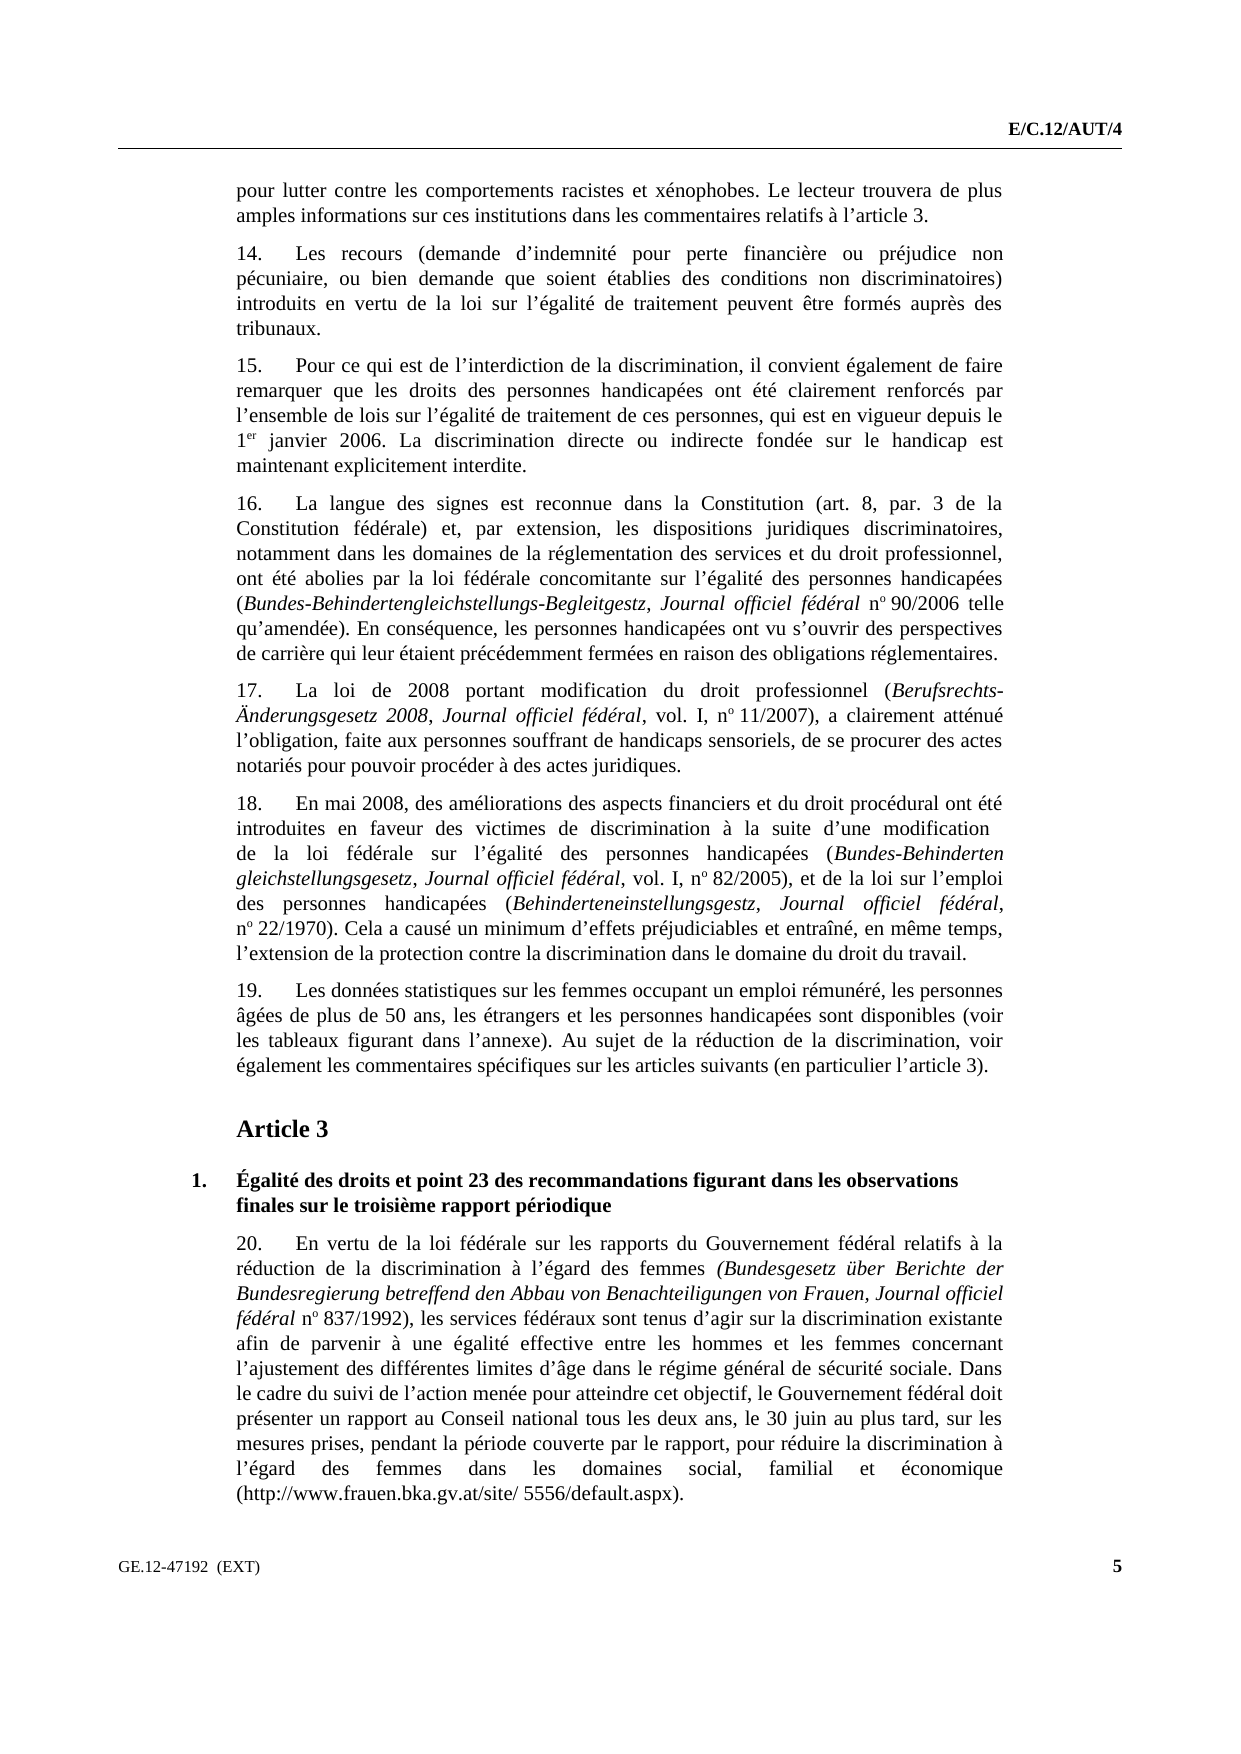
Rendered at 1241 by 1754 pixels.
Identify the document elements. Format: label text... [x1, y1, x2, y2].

text 16. La langue des signes est reconnue dans la Constitution (art. 8, par. 3 de la Constitution fédérale) et, par extension, les dispositions juridiques discriminatoires, notamment dans les domaines de la réglementation des services et du droit professionnel, ont été abolies par la loi fédérale concomitante sur l’égalité des personnes handicapées (Bundes-Behindertengleichstellungs-Begleitgestz, Journal officiel fédéral no 90/2006 telle qu’amendée). En conséquence, les personnes handicapées ont vu s’ouvrir des perspectives de carrière qui leur étaient précédemment fermées en raison des obligations réglementaires. [236, 490, 1004, 665]
text 1. Égalité des droits et point 23 des recommandations figurant dans les observations finales sur le troisième rapport périodique [118, 1168, 1004, 1218]
text 14. Les recours (demande d’indemnité pour perte financière ou préjudice non pécuniaire, ou bien demande que soient établies des conditions non discriminatoires) introduits en vertu de la loi sur l’égalité de traitement peuvent être formés auprès des tribunaux. [236, 240, 1004, 340]
text 20. En vertu de la loi fédérale sur les rapports du Gouvernement fédéral relatifs à la réduction de la discrimination à l’égard des femmes (Bundesgesetz über Berichte der Bundesregierung betreffend den Abbau von Benachteiligungen von Frauen, Journal officiel fédéral no 837/1992), les services fédéraux sont tenus d’agir sur la discrimination existante afin de parvenir à une égalité effective entre les hommes et les femmes concernant l’ajustement des différentes limites d’âge dans le régime général de sécurité sociale. Dans le cadre du suivi de l’action menée pour atteindre cet objectif, le Gouvernement fédéral doit présenter un rapport au Conseil national tous les deux ans, le 30 juin au plus tard, sur les mesures prises, pendant la période couverte par le rapport, pour réduire la discrimination à l’égard des femmes dans les domaines social, familial et économique (http://www.frauen.bka.gv.at/site/ 5556/default.aspx). [236, 1230, 1004, 1505]
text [236, 177, 1004, 227]
text 15. Pour ce qui est de l’interdiction de la discrimination, il convient également de faire remarquer que les droits des personnes handicapées ont été clairement renforcés par l’ensemble de lois sur l’égalité de traitement de ces personnes, qui est en vigueur depuis le 1er janvier 2006. La discrimination directe ou indirecte fondée sur le handicap est maintenant explicitement interdite. [236, 352, 1004, 477]
text 17. La loi de 2008 portant modification du droit professionnel (Berufsrechts-Änderungsgesetz 2008, Journal officiel fédéral, vol. I, no 11/2007), a clairement atténué l’obligation, faite aux personnes souffrant de handicaps sensoriels, de se procurer des actes notariés pour pouvoir procéder à des actes juridiques. [236, 677, 1004, 777]
text 18. En mai 2008, des améliorations des aspects financiers et du droit procédural ont été introduites en faveur des victimes de discrimination à la suite d’une modification de la loi fédérale sur l’égalité des personnes handicapées (Bundes-Behinderten gleichstellungsgesetz, Journal officiel fédéral, vol. I, no 82/2005), et de la loi sur l’emploi des personnes handicapées (Behinderteneinstellungsgestz, Journal officiel fédéral, no 22/1970). Cela a causé un minimum d’effets préjudiciables et entraîné, en même temps, l’extension de la protection contre la discrimination dans le domaine du droit du travail. [236, 790, 1004, 965]
text 19. Les données statistiques sur les femmes occupant un emploi rémunéré, les personnes âgées de plus de 50 ans, les étrangers et les personnes handicapées sont disponibles (voir les tableaux figurant dans l’annexe). Au sujet de la réduction de la discrimination, voir également les commentaires spécifiques sur les articles suivants (en particulier l’article 3). [236, 977, 1004, 1077]
text Article 3 [118, 1115, 1004, 1143]
